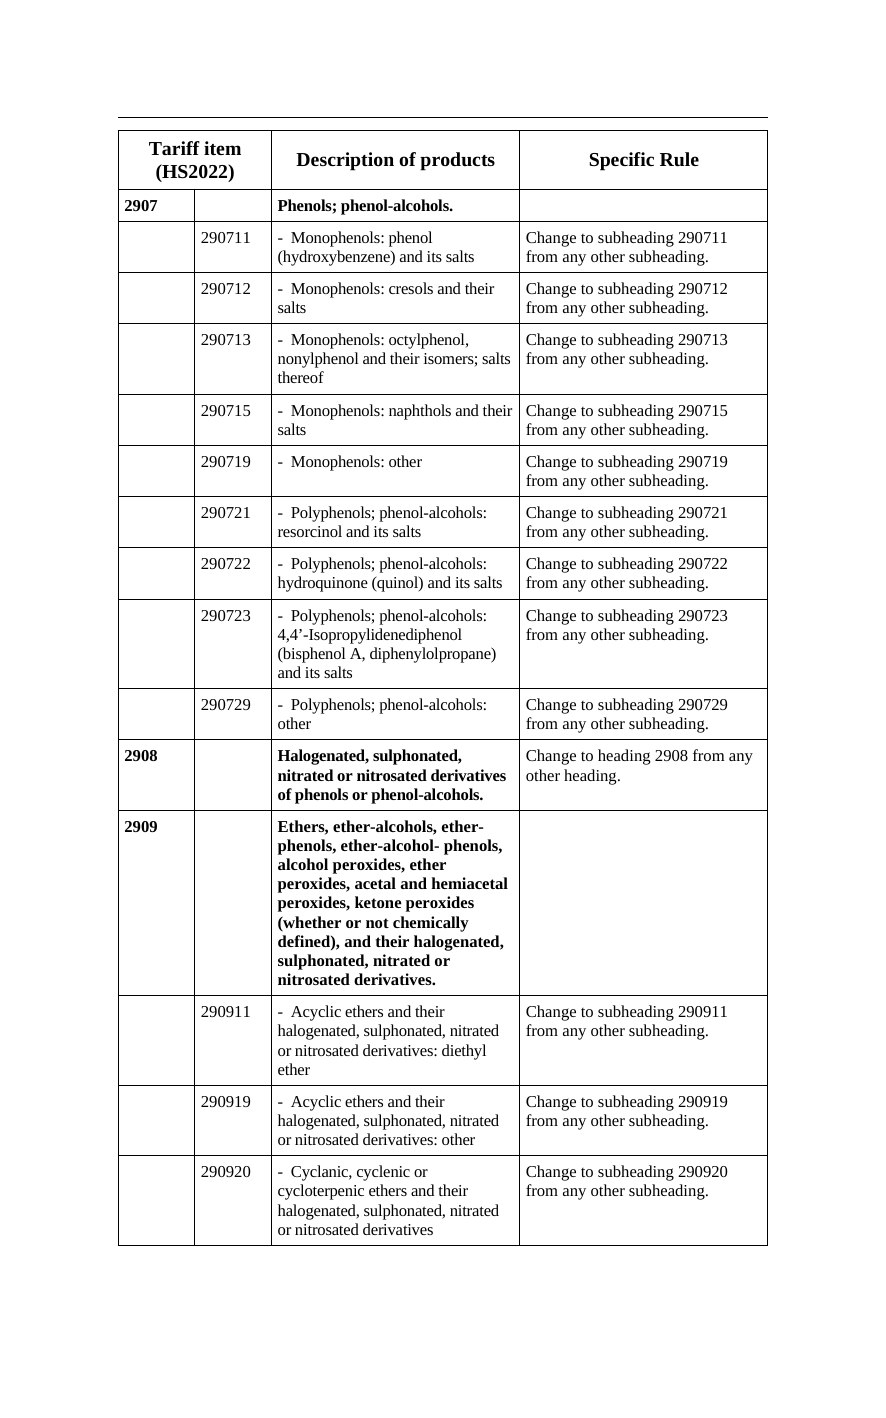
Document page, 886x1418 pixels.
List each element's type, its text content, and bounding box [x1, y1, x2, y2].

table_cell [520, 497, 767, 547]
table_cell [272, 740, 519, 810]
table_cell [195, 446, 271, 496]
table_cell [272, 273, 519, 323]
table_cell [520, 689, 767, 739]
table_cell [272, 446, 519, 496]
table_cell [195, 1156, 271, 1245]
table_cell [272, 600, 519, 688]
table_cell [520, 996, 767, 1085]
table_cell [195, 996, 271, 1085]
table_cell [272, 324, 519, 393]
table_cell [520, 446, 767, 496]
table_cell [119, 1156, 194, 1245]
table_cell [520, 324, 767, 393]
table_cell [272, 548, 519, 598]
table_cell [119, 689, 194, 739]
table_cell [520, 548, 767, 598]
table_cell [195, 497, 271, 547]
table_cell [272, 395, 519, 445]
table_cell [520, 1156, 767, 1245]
table_header Tariff item (HS2022) [119, 131, 271, 188]
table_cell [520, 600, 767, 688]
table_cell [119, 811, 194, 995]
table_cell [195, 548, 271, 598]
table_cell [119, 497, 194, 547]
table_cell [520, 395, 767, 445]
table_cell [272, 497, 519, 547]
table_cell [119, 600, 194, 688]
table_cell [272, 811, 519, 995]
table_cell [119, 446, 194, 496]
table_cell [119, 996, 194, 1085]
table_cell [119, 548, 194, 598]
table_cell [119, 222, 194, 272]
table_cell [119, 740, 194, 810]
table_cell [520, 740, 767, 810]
table_header Specific Rule [520, 131, 767, 188]
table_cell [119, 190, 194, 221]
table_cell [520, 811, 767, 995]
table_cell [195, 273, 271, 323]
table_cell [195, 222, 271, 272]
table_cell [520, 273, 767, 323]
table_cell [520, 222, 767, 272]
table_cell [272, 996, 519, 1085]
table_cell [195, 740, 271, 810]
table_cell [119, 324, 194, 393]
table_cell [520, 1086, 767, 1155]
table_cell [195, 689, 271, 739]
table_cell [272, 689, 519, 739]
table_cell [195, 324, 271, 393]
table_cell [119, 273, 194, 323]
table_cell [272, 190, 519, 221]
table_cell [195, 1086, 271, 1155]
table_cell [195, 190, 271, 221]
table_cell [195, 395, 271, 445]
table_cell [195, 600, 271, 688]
table_header Description of products [272, 131, 519, 188]
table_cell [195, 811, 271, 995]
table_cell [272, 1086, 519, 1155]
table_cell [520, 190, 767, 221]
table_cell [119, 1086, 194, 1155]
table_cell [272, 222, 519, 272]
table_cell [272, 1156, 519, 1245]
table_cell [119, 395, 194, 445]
